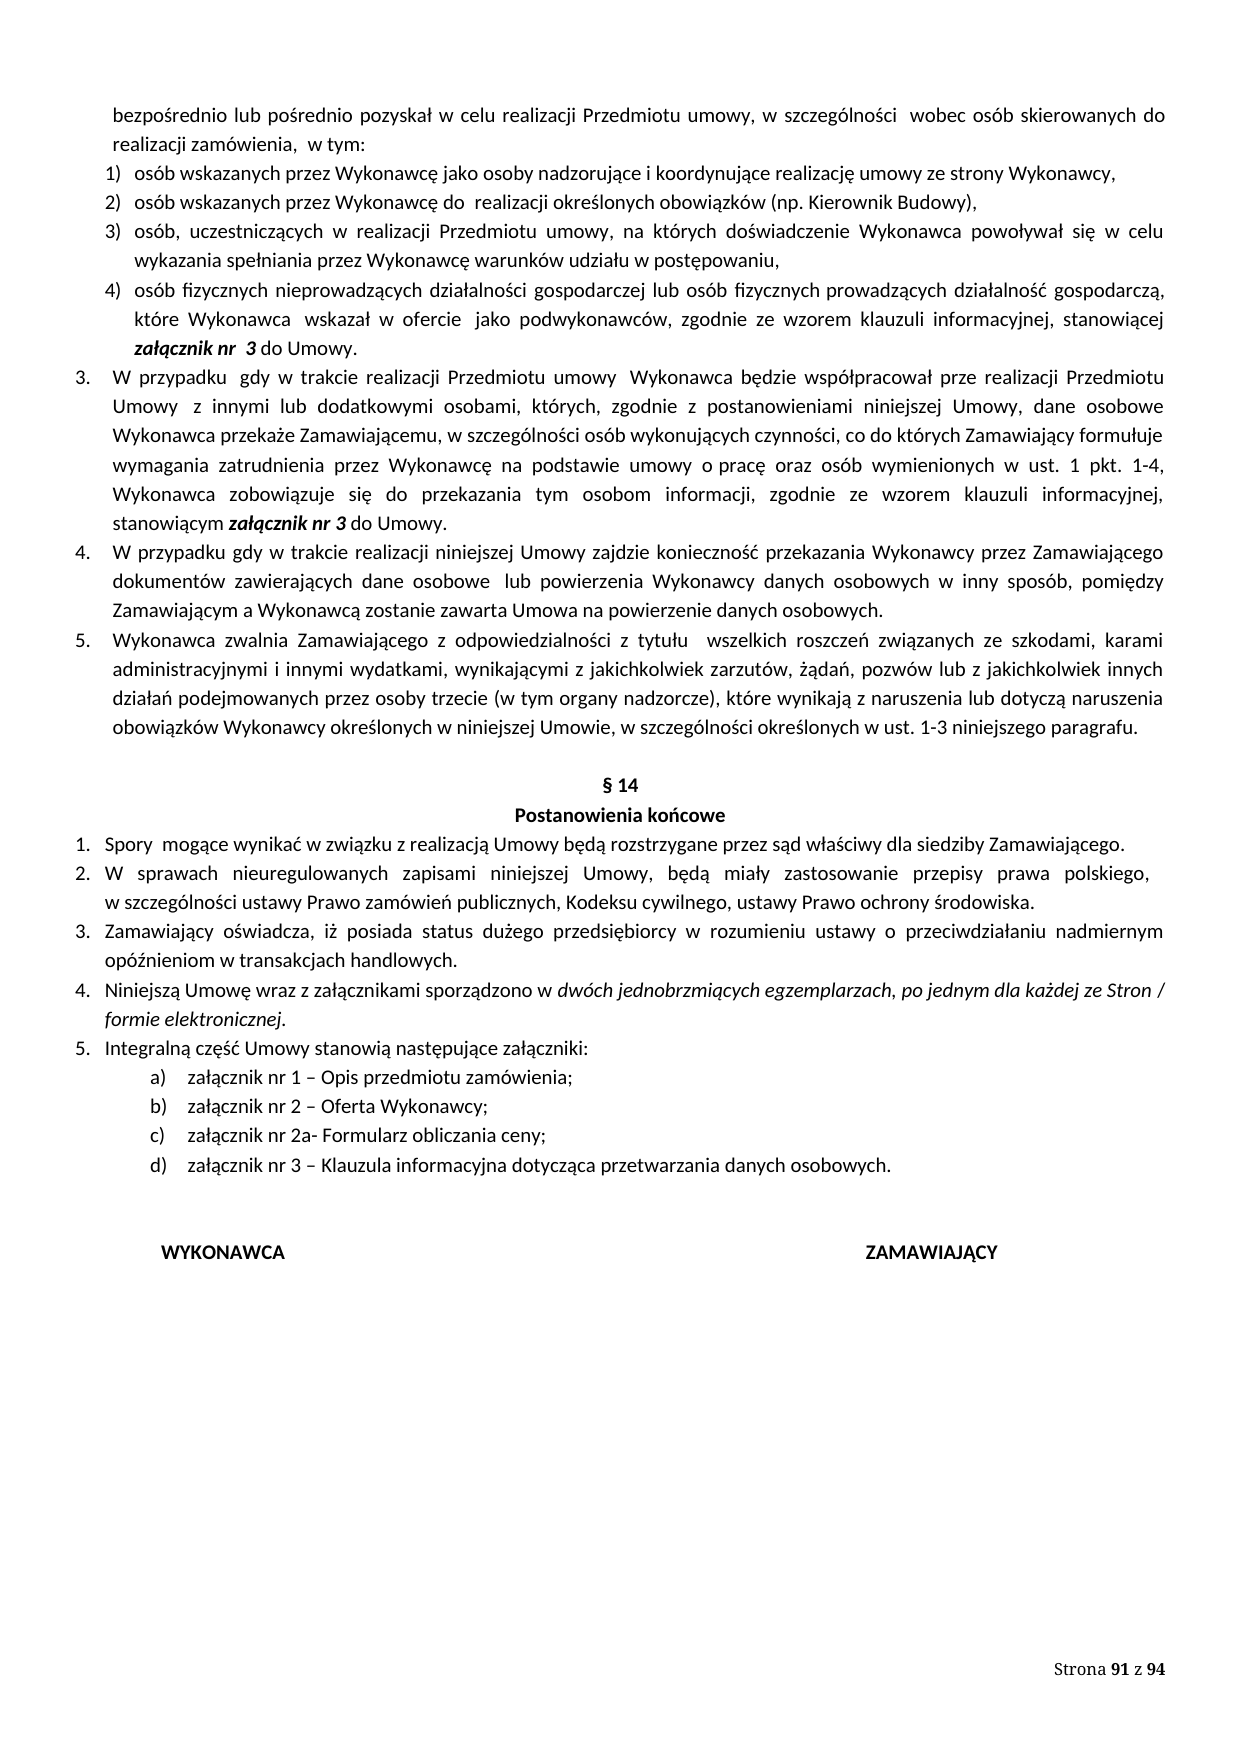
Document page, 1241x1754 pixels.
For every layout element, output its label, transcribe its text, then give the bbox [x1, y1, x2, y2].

list załącznik nr 1 – Opis przedmiotu zamówienia; [150, 1064, 1165, 1090]
list osób wskazanych przez Wykonawcę jako osoby nadzorujące i koordynujące realizację umowy ze strony Wykonawcy, [104, 160, 1165, 186]
list Wykonawca zwalnia Zamawiającego z odpowiedzialności z tytułu wszelkich roszczeń związanych ze szkodami, karami administracyjnymi i innymi wydatkami, wynikającymi z jakichkolwiek zarzutów, żądań, pozwów lub z jakichkolwiek innych działań podejmowanych przez osoby trzecie (w tym organy nadzorcze), które wynikają z naruszenia lub dotyczą naruszenia obowiązków Wykonawcy określonych w niniejszej Umowie, w szczególności określonych w ust. 1-3 niniejszego paragrafu. [75, 627, 1165, 740]
list załącznik nr 2a- Formularz obliczania ceny; [150, 1123, 1165, 1148]
list W przypadku gdy w trakcie realizacji Przedmiotu umowy Wykonawca będzie współpracował prze realizacji Przedmiotu Umowy z innymi lub dodatkowymi osobami, których, zgodnie z postanowieniami niniejszej Umowy, dane osobowe Wykonawca przekaże Zamawiającemu, w szczególności osób wykonujących czynności, co do których Zamawiający formułuje wymagania zatrudnienia przez Wykonawcę na podstawie umowy o pracę oraz osób wymienionych w ust. 1 pkt. 1-4, Wykonawca zobowiązuje się do przekazania tym osobom informacji, zgodnie ze wzorem klauzuli informacyjnej, stanowiącym załącznik nr 3 do Umowy. [75, 364, 1165, 536]
list W sprawach nieuregulowanych zapisami niniejszej Umowy, będą miały zastosowanie przepisy prawa polskiego, w szczególności ustawy Prawo zamówień publicznych, Kodeksu cywilnego, ustawy Prawo ochrony środowiska. [75, 860, 1165, 915]
list załącznik nr 2 – Oferta Wykonawcy; [150, 1093, 1165, 1119]
list W przypadku gdy w trakcie realizacji niniejszej Umowy zajdzie konieczność przekazania Wykonawcy przez Zamawiającego dokumentów zawierających dane osobowe lub powierzenia Wykonawcy danych osobowych w inny sposób, pomiędzy Zamawiającym a Wykonawcą zostanie zawarta Umowa na powierzenie danych osobowych. [75, 539, 1165, 623]
text Postanowienia końcowe [75, 802, 1165, 827]
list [75, 102, 1165, 156]
list osób fizycznych nieprowadzących działalności gospodarczej lub osób fizycznych prowadzących działalność gospodarczą, które Wykonawca wskazał w ofercie jako podwykonawców, zgodnie ze wzorem klauzuli informacyjnej, stanowiącej załącznik nr 3 do Umowy. [104, 277, 1165, 361]
list Integralną część Umowy stanowią następujące załączniki: [75, 1035, 1165, 1061]
list Zamawiający oświadcza, iż posiada status dużego przedsiębiorcy w rozumieniu ustawy o przeciwdziałaniu nadmiernym opóźnieniom w transakcjach handlowych. [75, 918, 1165, 973]
text § 14 [75, 773, 1165, 798]
text WYKONAWCA ZAMAWIAJĄCY [75, 1239, 1165, 1265]
list osób, uczestniczących w realizacji Przedmiotu umowy, na których doświadczenie Wykonawca powoływał się w celu wykazania spełniania przez Wykonawcę warunków udziału w postępowaniu, [104, 218, 1165, 273]
list osób wskazanych przez Wykonawcę do realizacji określonych obowiązków (np. Kierownik Budowy), [104, 189, 1165, 215]
list Spory mogące wynikać w związku z realizacją Umowy będą rozstrzygane przez sąd właściwy dla siedziby Zamawiającego. [75, 831, 1165, 856]
list Niniejszą Umowę wraz z załącznikami sporządzono w dwóch jednobrzmiących egzemplarzach, po jednym dla każdej ze Stron / formie elektronicznej. [75, 977, 1165, 1031]
list załącznik nr 3 – Klauzula informacyjna dotycząca przetwarzania danych osobowych. [150, 1152, 1165, 1177]
